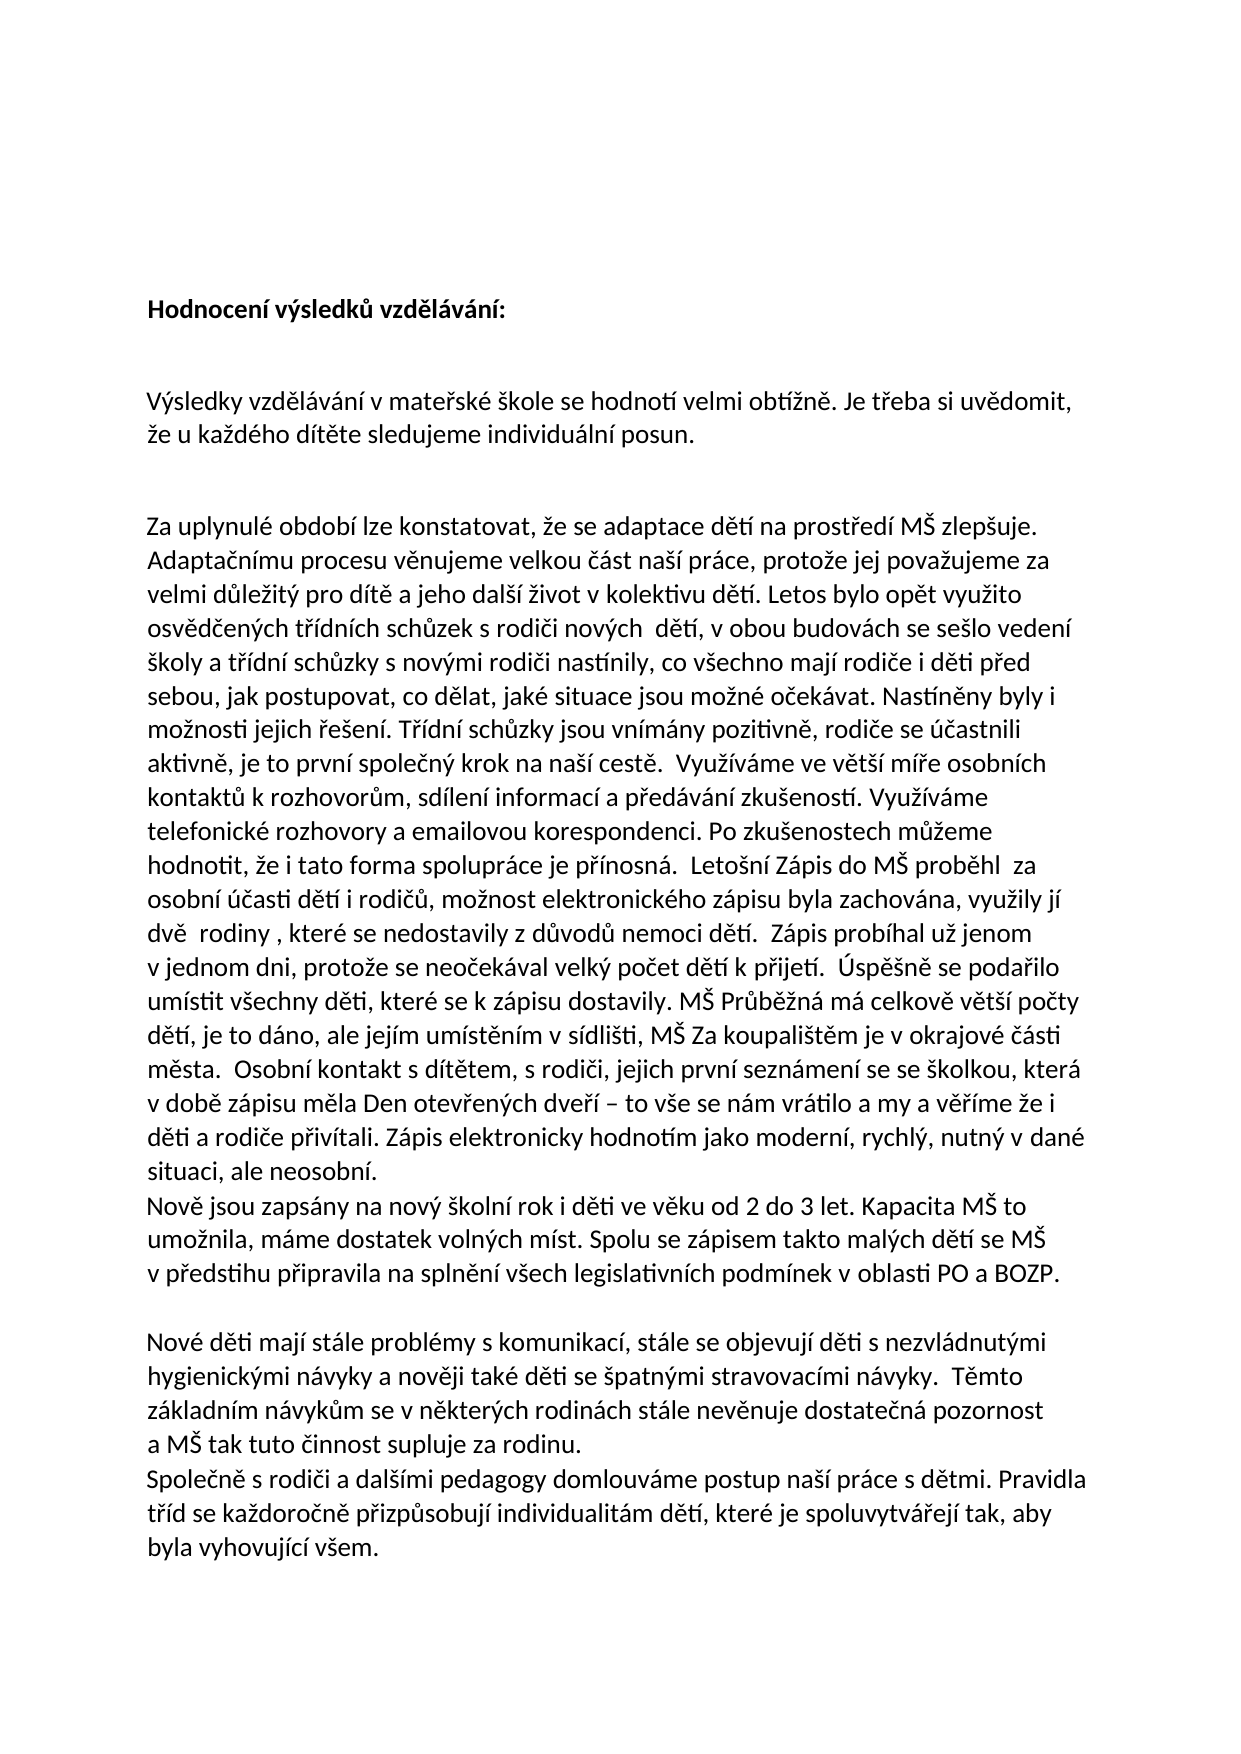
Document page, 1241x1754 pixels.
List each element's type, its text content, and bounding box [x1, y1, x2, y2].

text Výsledky vzdělávání v mateřské škole se hodnotí velmi obtížně. Je třeba si uvědomit, že u každého dítěte sledujeme individuální posun. [146, 384, 1092, 451]
text Společně s rodiči a dalšími pedagogy domlouváme postup naší práce s dětmi. Pravidla tříd se každoročně přizpůsobují individualitám dětí, které je spoluvytvářejí tak, aby byla vyhovující všem. [146, 1462, 1092, 1563]
text Hodnocení výsledků vzdělávání: [147, 292, 1060, 325]
text Nové děti mají stále problémy s komunikací, stále se objevují děti s nezvládnutými hygienickými návyky a nověji také děti se špatnými stravovacími návyky. Těmto základním návykům se v některých rodinách stále nevěnuje dostatečná pozornost a MŠ tak tuto činnost supluje za rodinu. [146, 1326, 1057, 1460]
text Za uplynulé období lze konstatovat, že se adaptace dětí na prostředí MŠ zlepšuje. Adaptačnímu procesu věnujeme velkou část naší práce, protože jej považujeme za velmi důležitý pro dítě a jeho další život v kolektivu dětí. Letos bylo opět využito osvědčených třídních schůzek s rodiči nových dětí, v obou budovách se sešlo vedení školy a třídní schůzky s novými rodiči nastínily, co všechno mají rodiče i děti před sebou, jak postupovat, co dělat, jaké situace jsou možné očekávat. Nastíněny byly i možnosti jejich řešení. Třídní schůzky jsou vnímány pozitivně, rodiče se účastnili aktivně, je to první společný krok na naší cestě. Využíváme ve větší míře osobních kontaktů k rozhovorům, sdílení informací a předávání zkušeností. Využíváme telefonické rozhovory a emailovou korespondenci. Po zkušenostech můžeme hodnotit, že i tato forma spolupráce je přínosná. Letošní Zápis do MŠ proběhl za osobní účasti dětí i rodičů, možnost elektronického zápisu byla zachována, využily jí dvě rodiny , které se nedostavily z důvodů nemoci dětí. Zápis probíhal už jenom v jednom dni, protože se neočekával velký počet dětí k přijetí. Úspěšně se podařilo umístit všechny děti, které se k zápisu dostavily. MŠ Průběžná má celkově větší počty dětí, je to dáno, ale jejím umístěním v sídlišti, MŠ Za koupalištěm je v okrajové části města. Osobní kontakt s dítětem, s rodiči, jejich první seznámení se se školkou, která v době zápisu měla Den otevřených dveří – to vše se nám vrátilo a my a věříme že i děti a rodiče přivítali. Zápis elektronicky hodnotím jako moderní, rychlý, nutný v dané situaci, ale neosobní. [146, 509, 1092, 1187]
text Nově jsou zapsány na nový školní rok i děti ve věku od 2 do 3 let. Kapacita MŠ to umožnila, máme dostatek volných míst. Spolu se zápisem takto malých dětí se MŠ v předstihu připravila na splnění všech legislativních podmínek v oblasti PO a BOZP. [146, 1189, 1092, 1289]
